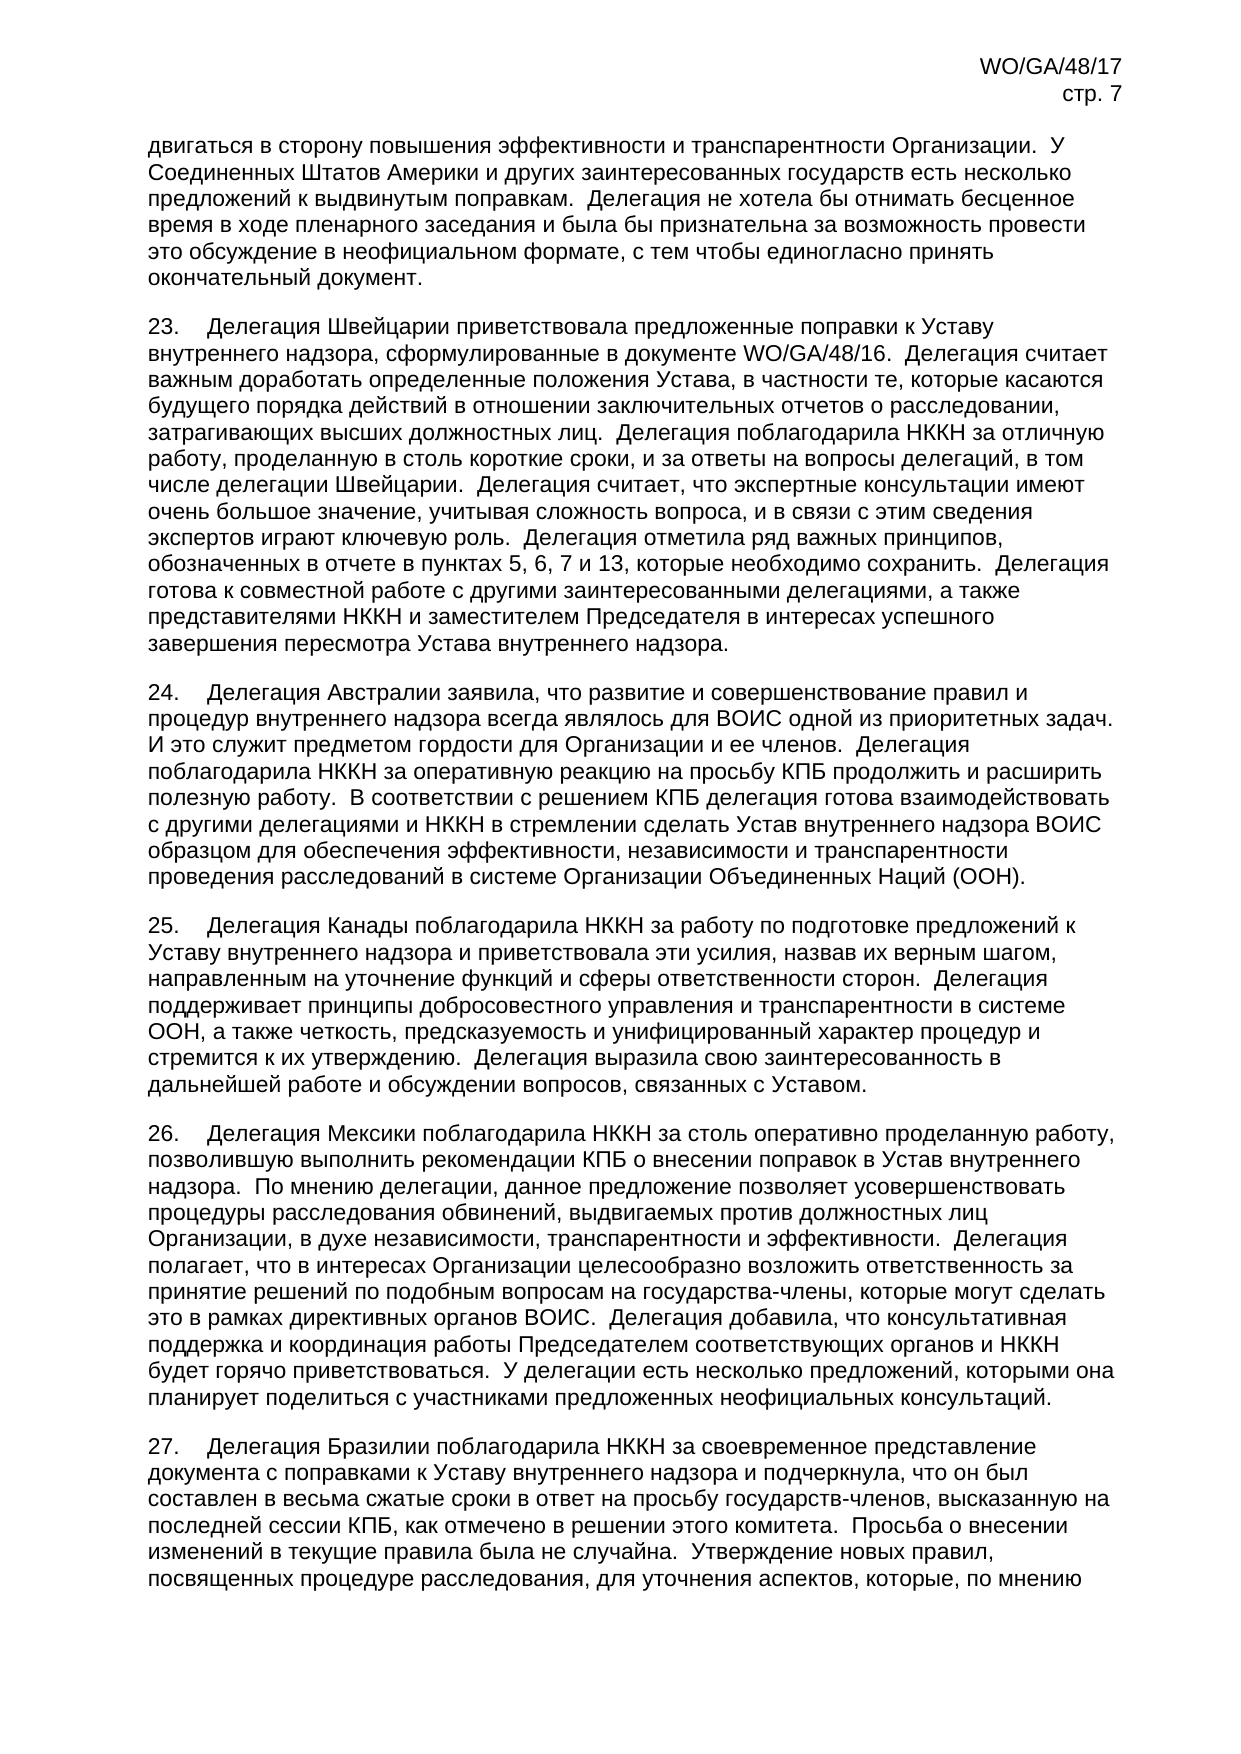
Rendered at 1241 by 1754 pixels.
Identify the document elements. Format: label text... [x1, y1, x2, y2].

text Делегация Австралии заявила, что развитие и совершенствование правил и процедур внутреннего надзора всегда являлось для ВОИС одной из приоритетных задач. И это служит предметом гордости для Организации и ее членов. Делегация поблагодарила НККН за оперативную реакцию на просьбу КПБ продолжить и расширить полезную работу. В соответствии с решением КПБ делегация готова взаимодействовать с другими делегациями и НККН в стремлении сделать Устав внутреннего надзора ВОИС образцом для обеспечения эффективности, независимости и транспарентности проведения расследований в системе Организации Объединенных Наций (ООН). [148, 679, 1122, 889]
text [148, 132, 1122, 290]
text Делегация Мексики поблагодарила НККН за столь оперативно проделанную работу, позволившую выполнить рекомендации КПБ о внесении поправок в Устав внутреннего надзора. По мнению делегации, данное предложение позволяет усовершенствовать процедуры расследования обвинений, выдвигаемых против должностных лиц Организации, в духе независимости, транспарентности и эффективности. Делегация полагает, что в интересах Организации целесообразно возложить ответственность за принятие решений по подобным вопросам на государства-члены, которые могут сделать это в рамках директивных органов ВОИС. Делегация добавила, что консультативная поддержка и координация работы Председателем соответствующих органов и НККН будет горячо приветствоваться. У делегации есть несколько предложений, которыми она планирует поделиться с участниками предложенных неофициальных консультаций. [148, 1120, 1122, 1410]
text Делегация Канады поблагодарила НККН за работу по подготовке предложений к Уставу внутреннего надзора и приветствовала эти усилия, назвав их верным шагом, направленным на уточнение функций и сферы ответственности сторон. Делегация поддерживает принципы добросовестного управления и транспарентности в системе ООН, а также четкость, предсказуемость и унифицированный характер процедур и стремится к их утверждению. Делегация выразила свою заинтересованность в дальнейшей работе и обсуждении вопросов, связанных с Уставом. [148, 912, 1122, 1097]
text Делегация Швейцарии приветствовала предложенные поправки к Уставу внутреннего надзора, сформулированные в документе WO/GA/48/16. Делегация считает важным доработать определенные положения Устава, в частности те, которые касаются будущего порядка действий в отношении заключительных отчетов о расследовании, затрагивающих высших должностных лиц. Делегация поблагодарила НККН за отличную работу, проделанную в столь короткие сроки, и за ответы на вопросы делегаций, в том числе делегации Швейцарии. Делегация считает, что экспертные консультации имеют очень большое значение, учитывая сложность вопроса, и в связи с этим сведения экспертов играют ключевую роль. Делегация отметила ряд важных принципов, обозначенных в отчете в пунктах 5, 6, 7 и 13, которые необходимо сохранить. Делегация готова к совместной работе с другими заинтересованными делегациями, а также представителями НККН и заместителем Председателя в интересах успешного завершения пересмотра Устава внутреннего надзора. [148, 313, 1122, 656]
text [148, 1433, 1122, 1591]
